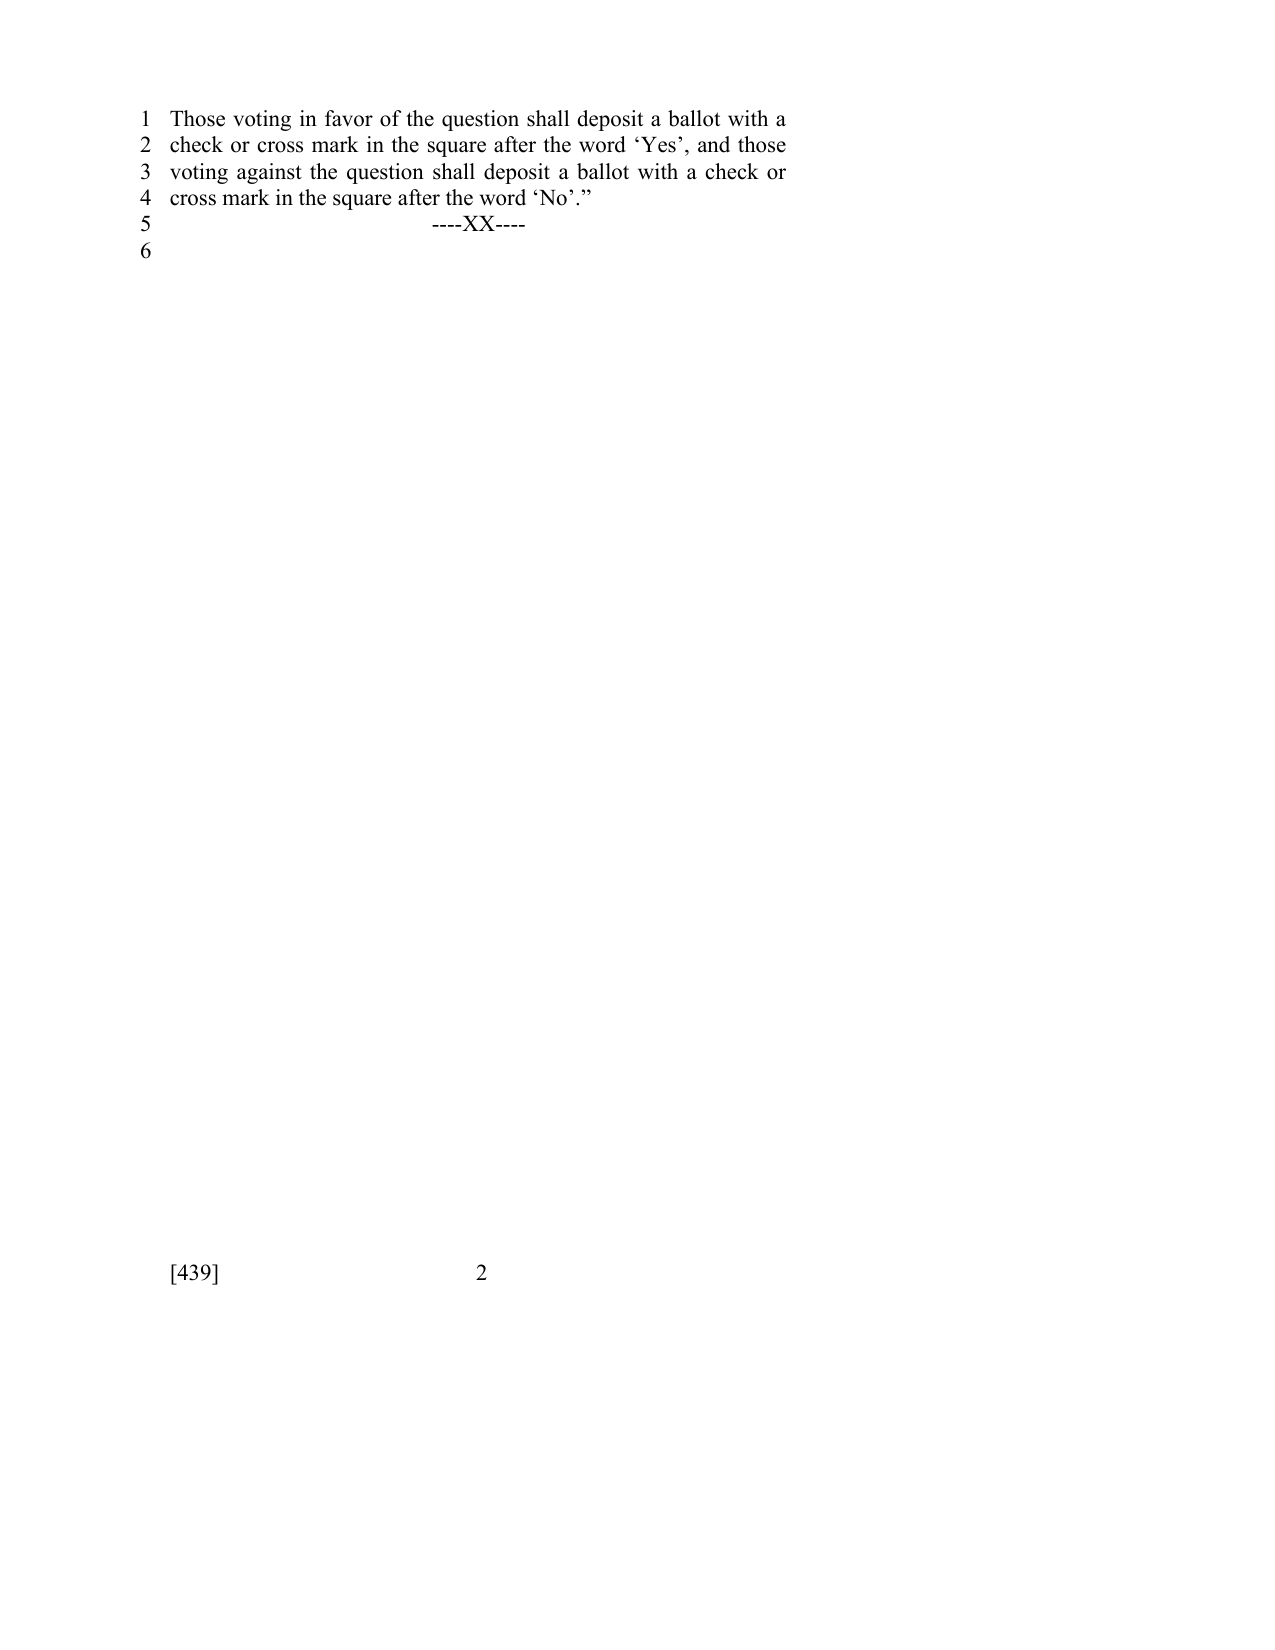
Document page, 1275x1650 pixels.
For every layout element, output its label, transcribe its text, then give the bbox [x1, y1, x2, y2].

text ----XX---- [169, 210, 787, 237]
text Those voting in favor of the question shall deposit a ballot with a check or cross mark in the square after the word ‘Yes’, and those voting against the question shall deposit a ballot with a check or cross mark in the square after the word ‘No’.” [169, 105, 787, 210]
